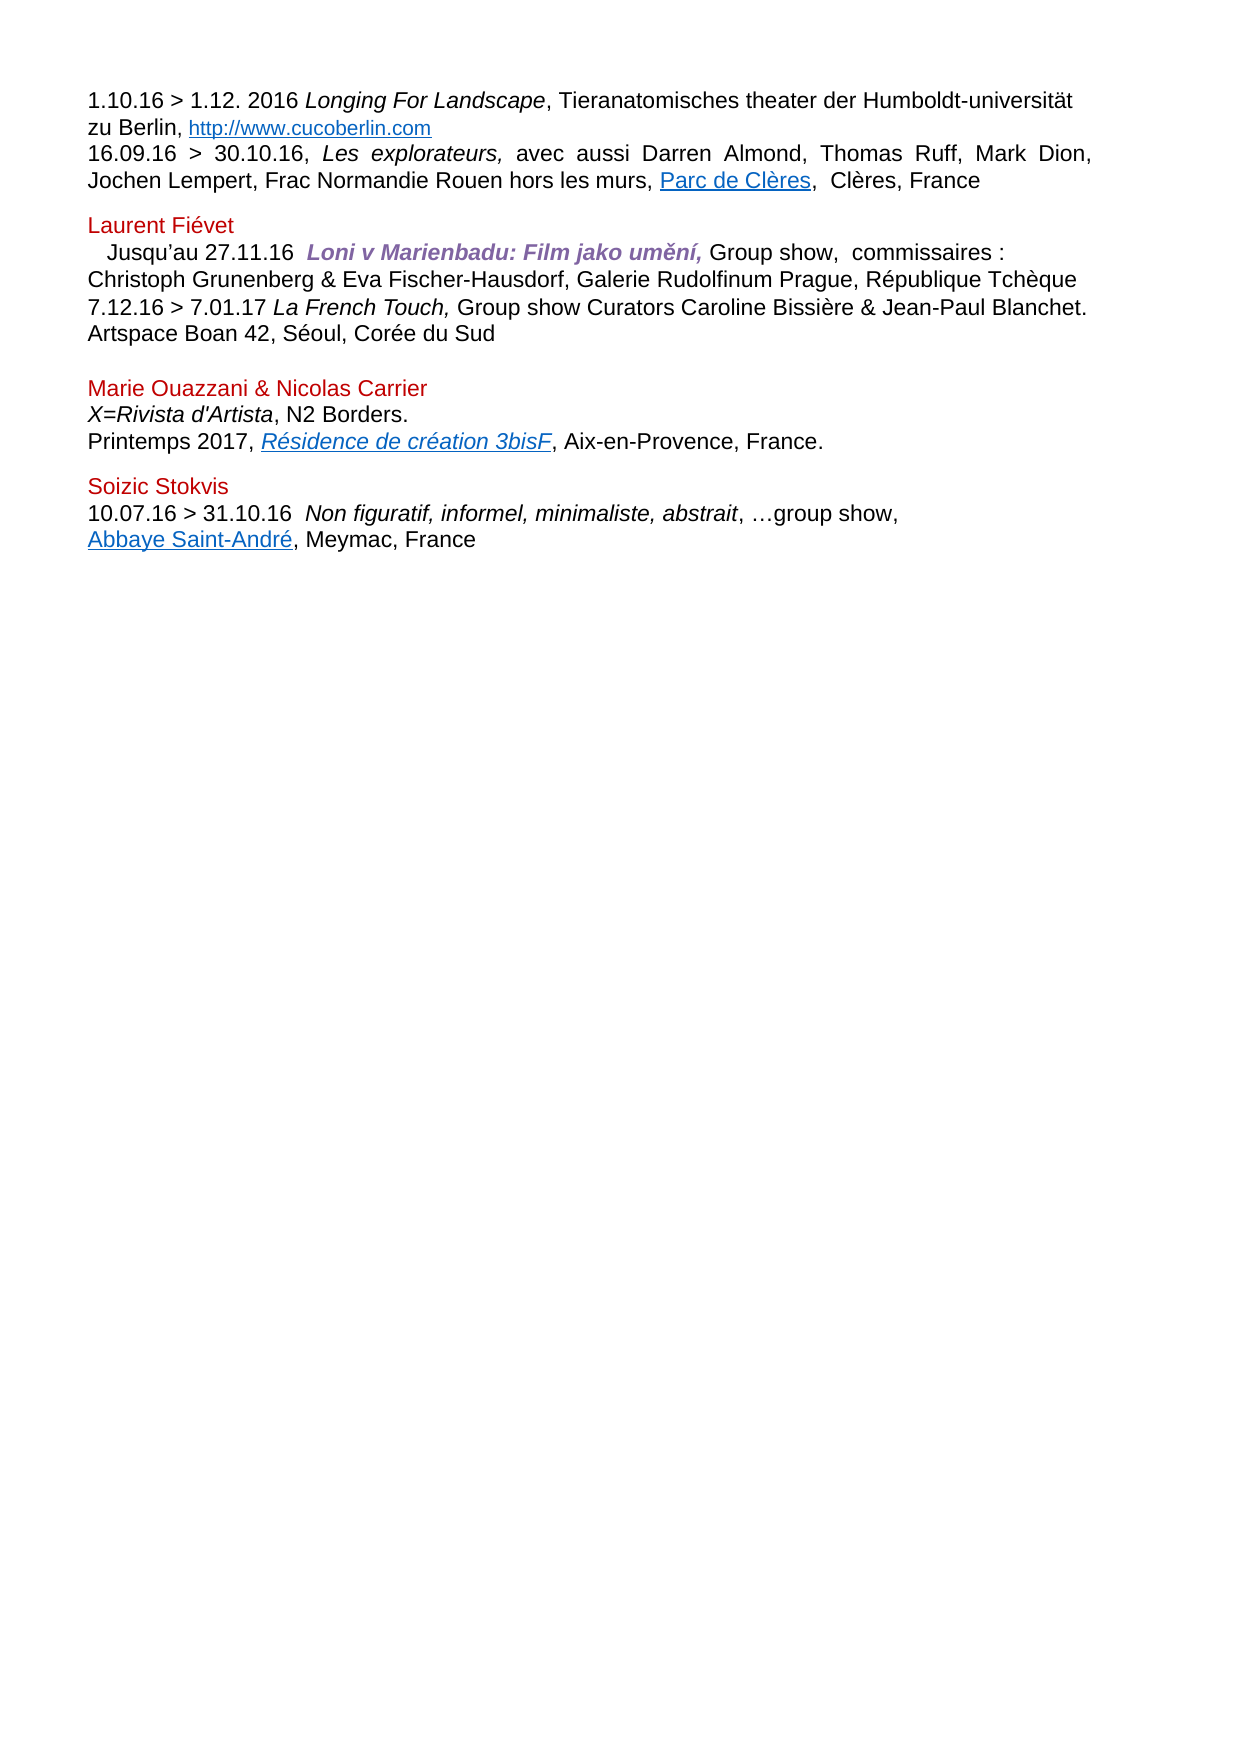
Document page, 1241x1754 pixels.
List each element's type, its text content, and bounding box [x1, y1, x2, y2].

text X=Rivista d'Artista, N2 Borders. [87, 401, 1093, 428]
text Laurent Fiévet [87, 212, 1093, 238]
text 7.12.16 > 7.01.17 La French Touch, Group show Curators Caroline Bissière & Jean-Paul Blanchet. [87, 294, 1093, 320]
text Printemps 2017, Résidence de création 3bisF, Aix-en-Provence, France. [87, 428, 1093, 454]
text 10.07.16 > 31.10.16 Non figuratif, informel, minimaliste, abstrait, …group show, [87, 500, 1093, 526]
text Soizic Stokvis [87, 473, 1093, 500]
text Marie Ouazzani & Nicolas Carrier [87, 375, 1093, 401]
text Abbaye Saint-André, Meymac, France [87, 526, 1093, 552]
text 16.09.16 > 30.10.16, Les explorateurs, avec aussi Darren Almond, Thomas Ruff, Mark Dion, Jochen Lempert, Frac Normandie Rouen hors les murs, Parc de Clères, Clères, France [87, 140, 1093, 193]
text Artspace Boan 42, Séoul, Corée du Sud [87, 320, 1093, 375]
subtitle 1.10.16 > 1.12. 2016 Longing For Landscape, Tieranatomisches theater der Humboldt-universität zu Berlin, http://www.cucoberlin.com [87, 87, 1093, 140]
text Jusqu’au 27.11.16 Loni v Marienbadu: Film jako umění, Group show, commissaires : Christoph Grunenberg & Eva Fischer-Hausdorf, Galerie Rudolfinum Prague, République Tchèque [87, 238, 1093, 292]
